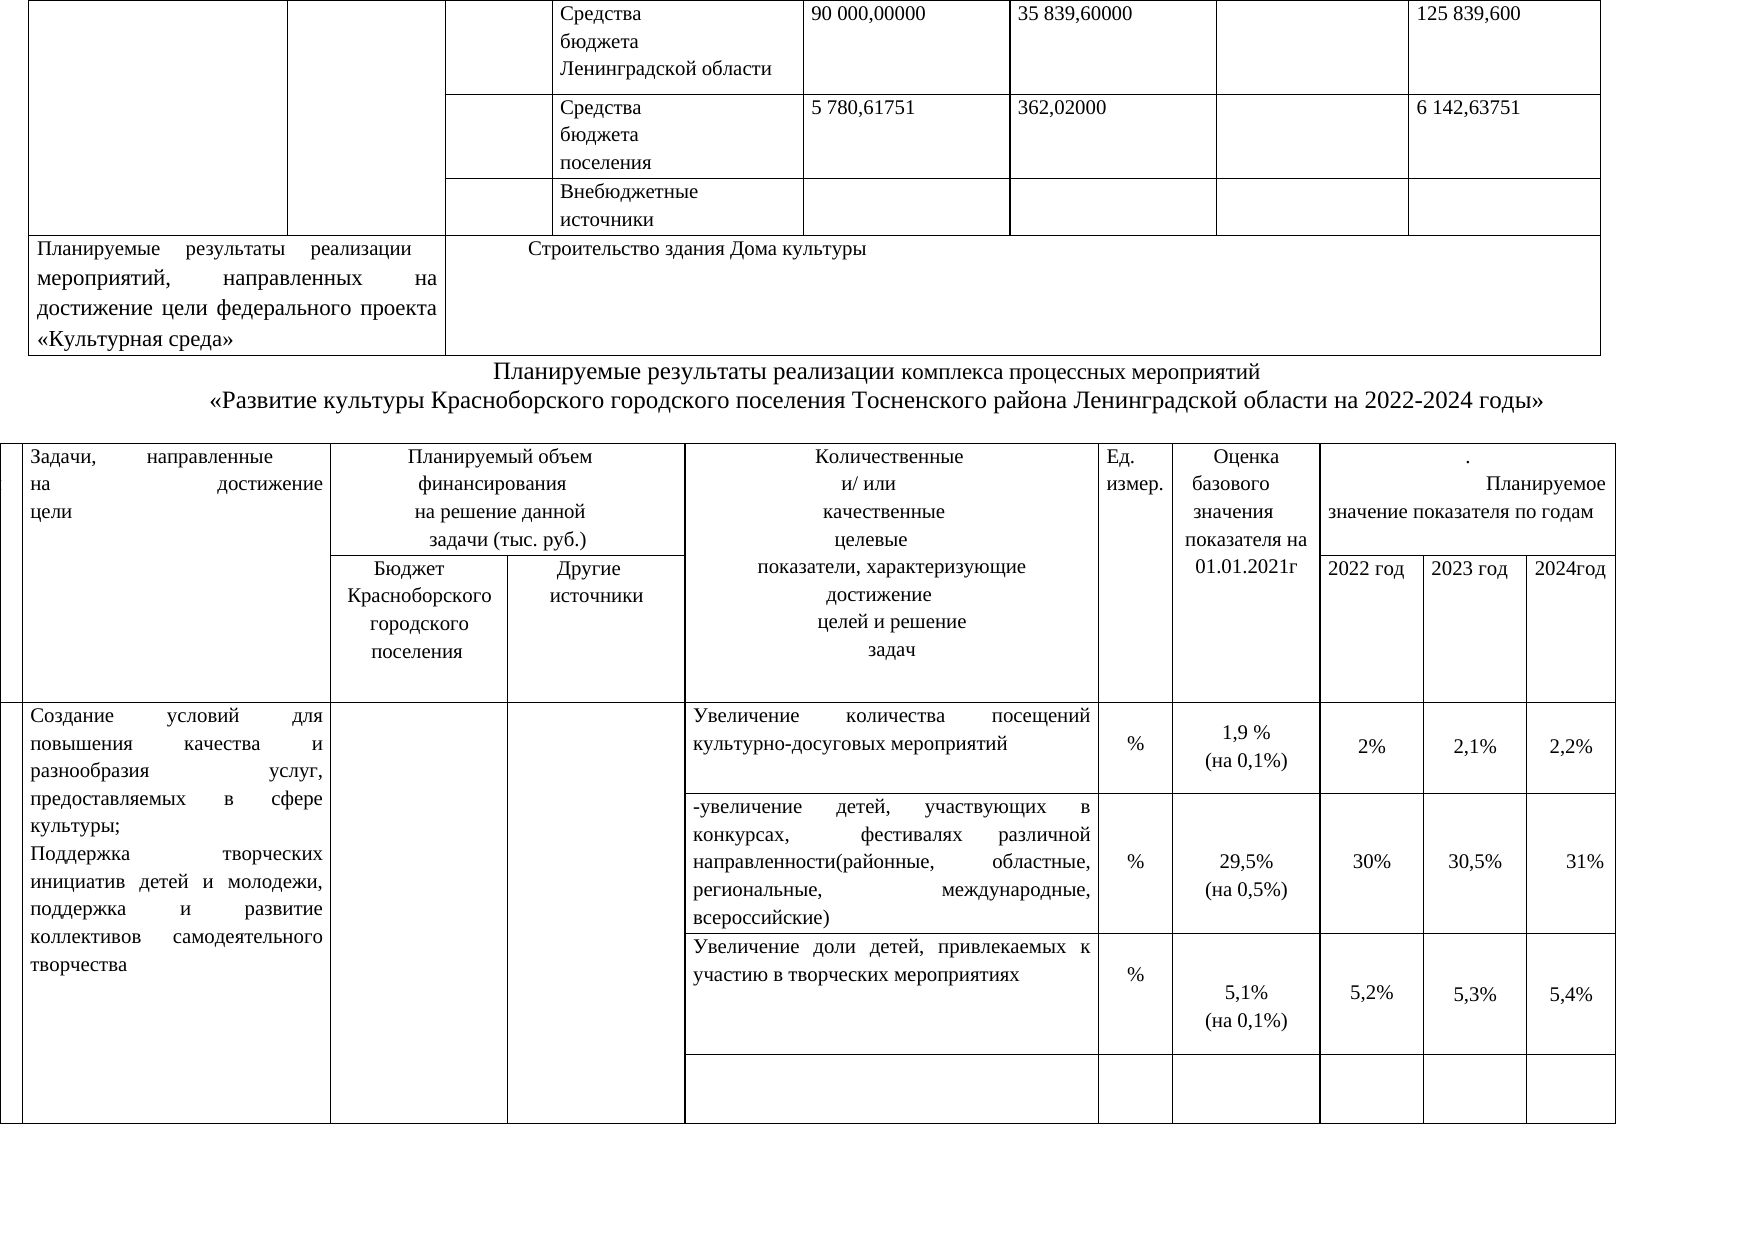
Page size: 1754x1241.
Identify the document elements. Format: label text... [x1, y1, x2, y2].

table_cell Строительство здания Дома культуры [446, 236, 1600, 355]
table_cell 5,1% (на 0,1%) [1173, 934, 1319, 1054]
table_cell 2023 год [1424, 556, 1526, 702]
table_cell Создание условий для повышения качества и разнообразия услуг, предоставляемых в сфере культуры; Поддержка творческих инициатив детей и молодежи, поддержка и развитие коллективов самодеятельного творчества [23, 703, 330, 1123]
table_cell 35 839,60000 [1011, 1, 1216, 94]
table_header . Планируемое значение показателя по годам [1321, 444, 1615, 555]
table_cell Средства бюджета поселения [553, 95, 803, 178]
table_cell 2,2% [1527, 703, 1615, 793]
table_cell 90 000,00000 [804, 1, 1009, 94]
table_cell [1011, 179, 1216, 235]
table_cell 5,3% [1424, 934, 1526, 1054]
table_cell [1321, 1055, 1423, 1123]
table_cell [686, 1055, 1098, 1123]
table_cell [1217, 95, 1408, 178]
text Планируемые результаты реализации комплекса процессных мероприятий [21, 356, 1733, 385]
table_cell [508, 703, 684, 1123]
table_cell Увеличение доли детей, привлекаемых к участию в творческих мероприятиях [686, 934, 1098, 1054]
table_cell [446, 95, 552, 178]
table_cell 30,5% [1424, 794, 1526, 933]
table_cell [1217, 1, 1408, 94]
table_cell 5,4% [1527, 934, 1615, 1054]
table_cell Увеличение количества посещений культурно-досуговых мероприятий [686, 703, 1098, 793]
table_cell 2024год [1527, 556, 1615, 702]
table_cell 1,9 % (на 0,1%) [1173, 703, 1319, 793]
table_cell 6 142,63751 [1409, 95, 1600, 178]
table_cell 2,1% [1424, 703, 1526, 793]
table_cell [1409, 179, 1600, 235]
table_cell % [1099, 703, 1172, 793]
table_cell % [1099, 794, 1172, 933]
table_cell [1099, 1055, 1172, 1123]
table_cell -увеличение детей, участвующих в конкурсах, фестивалях различной направленности(районные, областные, региональные, международные, всероссийские) [686, 794, 1098, 933]
table_header Ед. измер. [1099, 444, 1172, 702]
table_header Количественные и/ или качественные целевые показатели, характеризующие достижение целей и решение задач [686, 444, 1098, 702]
table_cell 30% [1321, 794, 1423, 933]
table_header Планируемый объем финансирования на решение данной задачи (тыс. руб.) [331, 444, 684, 555]
table_cell Планируемые результаты реализации мероприятий, направленных на достижение цели федерального проекта «Культурная среда» [29, 236, 445, 355]
table_cell Средства бюджета Ленинградской области [553, 1, 803, 94]
table_cell Другие источники [508, 556, 684, 702]
table_cell [1173, 1055, 1319, 1123]
table_cell [1217, 179, 1408, 235]
table_cell 5,2% [1321, 934, 1423, 1054]
table_cell [804, 179, 1009, 235]
table_cell 1. [1, 703, 22, 1123]
table_cell 125 839,600 [1409, 1, 1600, 94]
table_header Задачи, направленные на достижение цели [23, 444, 330, 702]
table_cell [1424, 1055, 1526, 1123]
table_header N п/п [1, 444, 22, 702]
table_cell [1527, 1055, 1615, 1123]
table_cell Внебюджетные источники [553, 179, 803, 235]
table_cell 362,02000 [1011, 95, 1216, 178]
table_cell 31% [1527, 794, 1615, 933]
table_cell 2% [1321, 703, 1423, 793]
table_cell % [1099, 934, 1172, 1054]
text «Развитие культуры Красноборского городского поселения Тосненского района Ленинградской области на 2022-2024 годы» [21, 385, 1733, 414]
table_cell [446, 179, 552, 235]
table_cell 2022 год [1321, 556, 1423, 702]
table_header Оценка базового значения показателя на 01.01.2021г [1173, 444, 1319, 702]
table_cell Бюджет Красноборского городского поселения [331, 556, 507, 702]
table_cell 29,5% (на 0,5%) [1173, 794, 1319, 933]
table_cell [446, 1, 552, 94]
table_cell [331, 703, 507, 1123]
table_cell 5 780,61751 [804, 95, 1009, 178]
